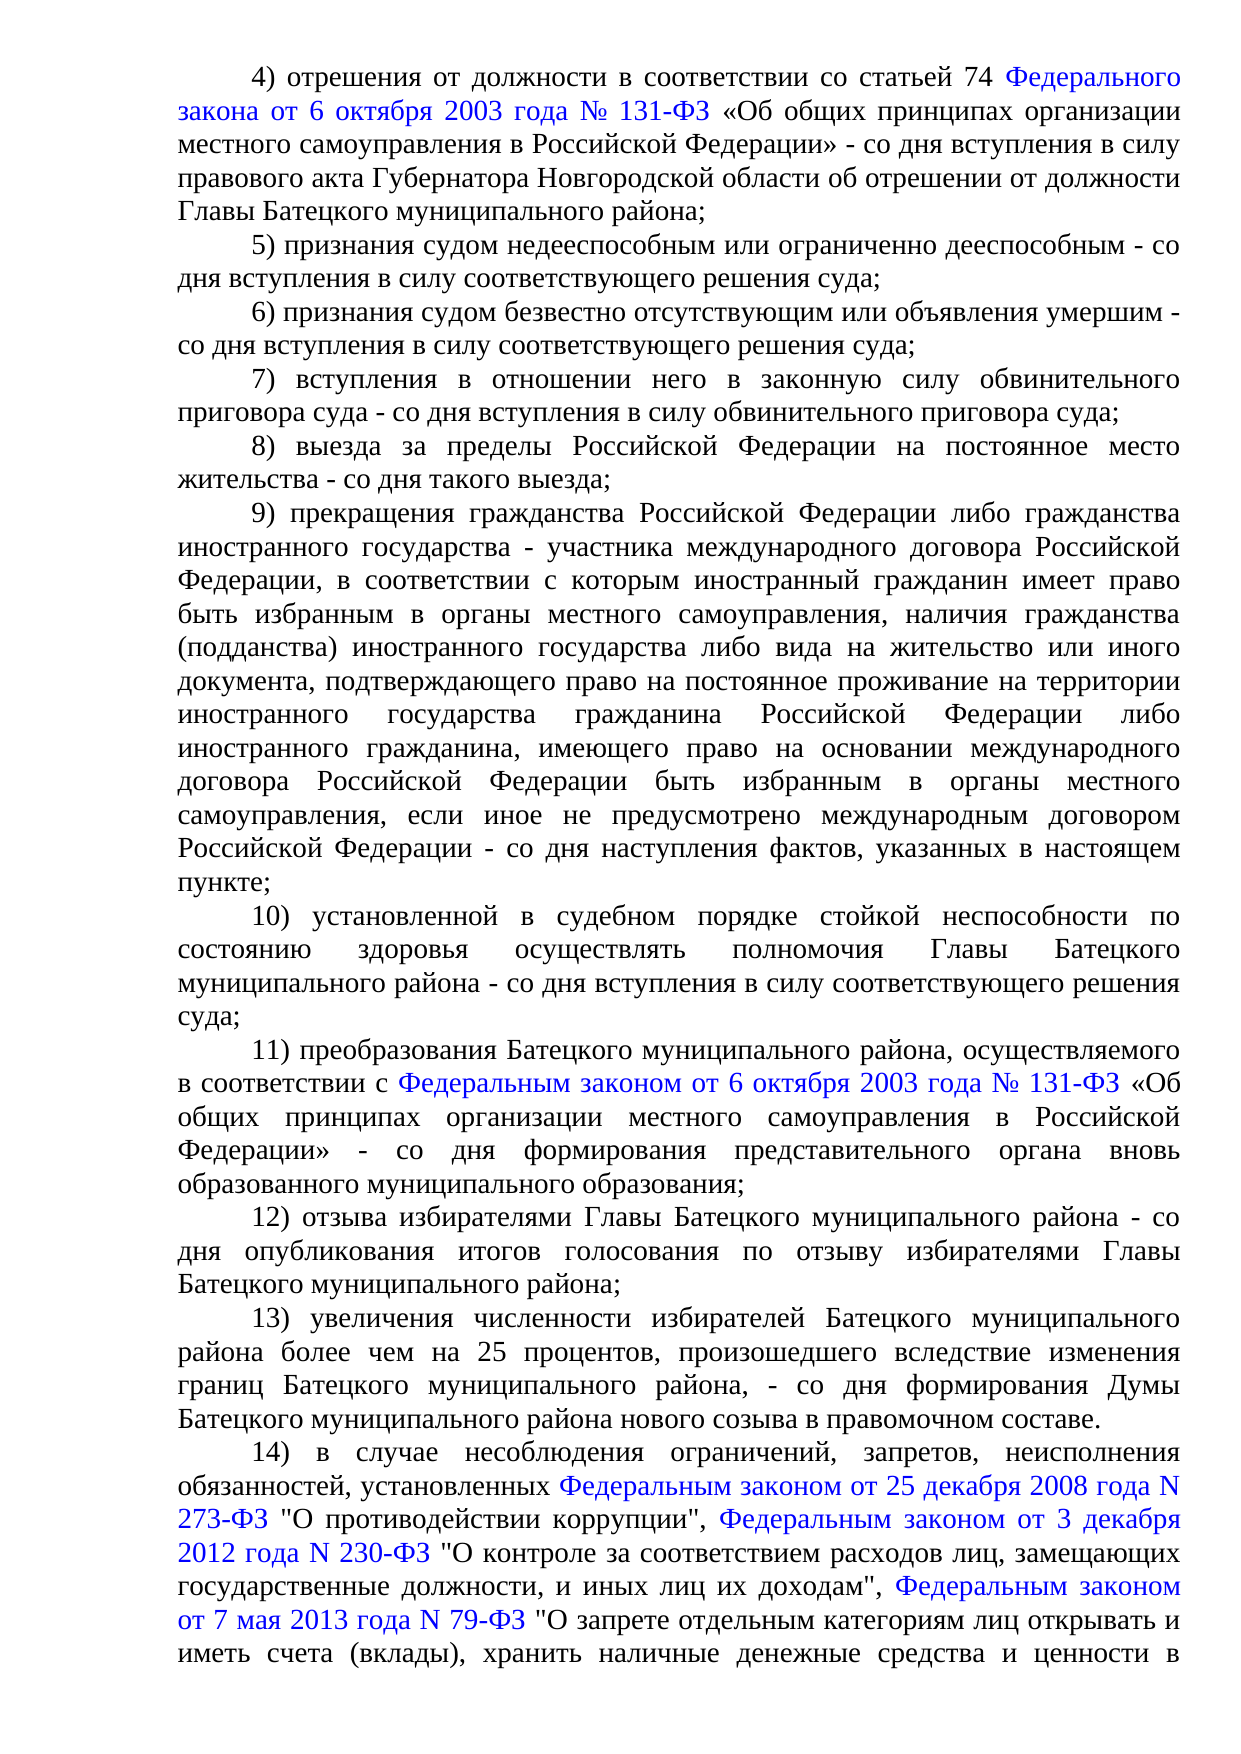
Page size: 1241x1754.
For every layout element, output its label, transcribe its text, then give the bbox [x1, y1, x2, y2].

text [177, 1434, 1181, 1669]
text 8) выезда за пределы Российской Федерации на постоянное место жительства - со дня такого выезда; [177, 428, 1181, 495]
text 10) установленной в судебном порядке стойкой неспособности по состоянию здоровья осуществлять полномочия Главы Батецкого муниципального района - со дня вступления в силу соответствующего решения суда; [177, 898, 1181, 1032]
text 13) увеличения численности избирателей Батецкого муниципального района более чем на 25 процентов, произошедшего вследствие изменения границ Батецкого муниципального района, - со дня формирования Думы Батецкого муниципального района нового созыва в правомочном составе. [177, 1300, 1181, 1434]
text 9) прекращения гражданства Российской Федерации либо гражданства иностранного государства - участника международного договора Российской Федерации, в соответствии с которым иностранный гражданин имеет право быть избранным в органы местного самоуправления, наличия гражданства (подданства) иностранного государства либо вида на жительство или иного документа, подтверждающего право на постоянное проживание на территории иностранного государства гражданина Российской Федерации либо иностранного гражданина, имеющего право на основании международного договора Российской Федерации быть избранным в органы местного самоуправления, если иное не предусмотрено международным договором Российской Федерации - со дня наступления фактов, указанных в настоящем пункте; [177, 495, 1181, 898]
text 4) отрешения от должности в соответствии со статьей 74 Федерального закона от 6 октября 2003 года № 131-ФЗ «Об общих принципах организации местного самоуправления в Российской Федерации» - со дня вступления в силу правового акта Губернатора Новгородской области об отрешении от должности Главы Батецкого муниципального района; [177, 59, 1181, 227]
text 7) вступления в отношении него в законную силу обвинительного приговора суда - со дня вступления в силу обвинительного приговора суда; [177, 361, 1181, 428]
text 5) признания судом недееспособным или ограниченно дееспособным - со дня вступления в силу соответствующего решения суда; [177, 227, 1181, 294]
text 6) признания судом безвестно отсутствующим или объявления умершим - со дня вступления в силу соответствующего решения суда; [177, 294, 1181, 361]
text 12) отзыва избирателями Главы Батецкого муниципального района - со дня опубликования итогов голосования по отзыву избирателями Главы Батецкого муниципального района; [177, 1199, 1181, 1300]
text 11) преобразования Батецкого муниципального района, осуществляемого в соответствии с Федеральным законом от 6 октября 2003 года № 131-ФЗ «Об общих принципах организации местного самоуправления в Российской Федерации» - со дня формирования представительного органа вновь образованного муниципального образования; [177, 1032, 1181, 1199]
